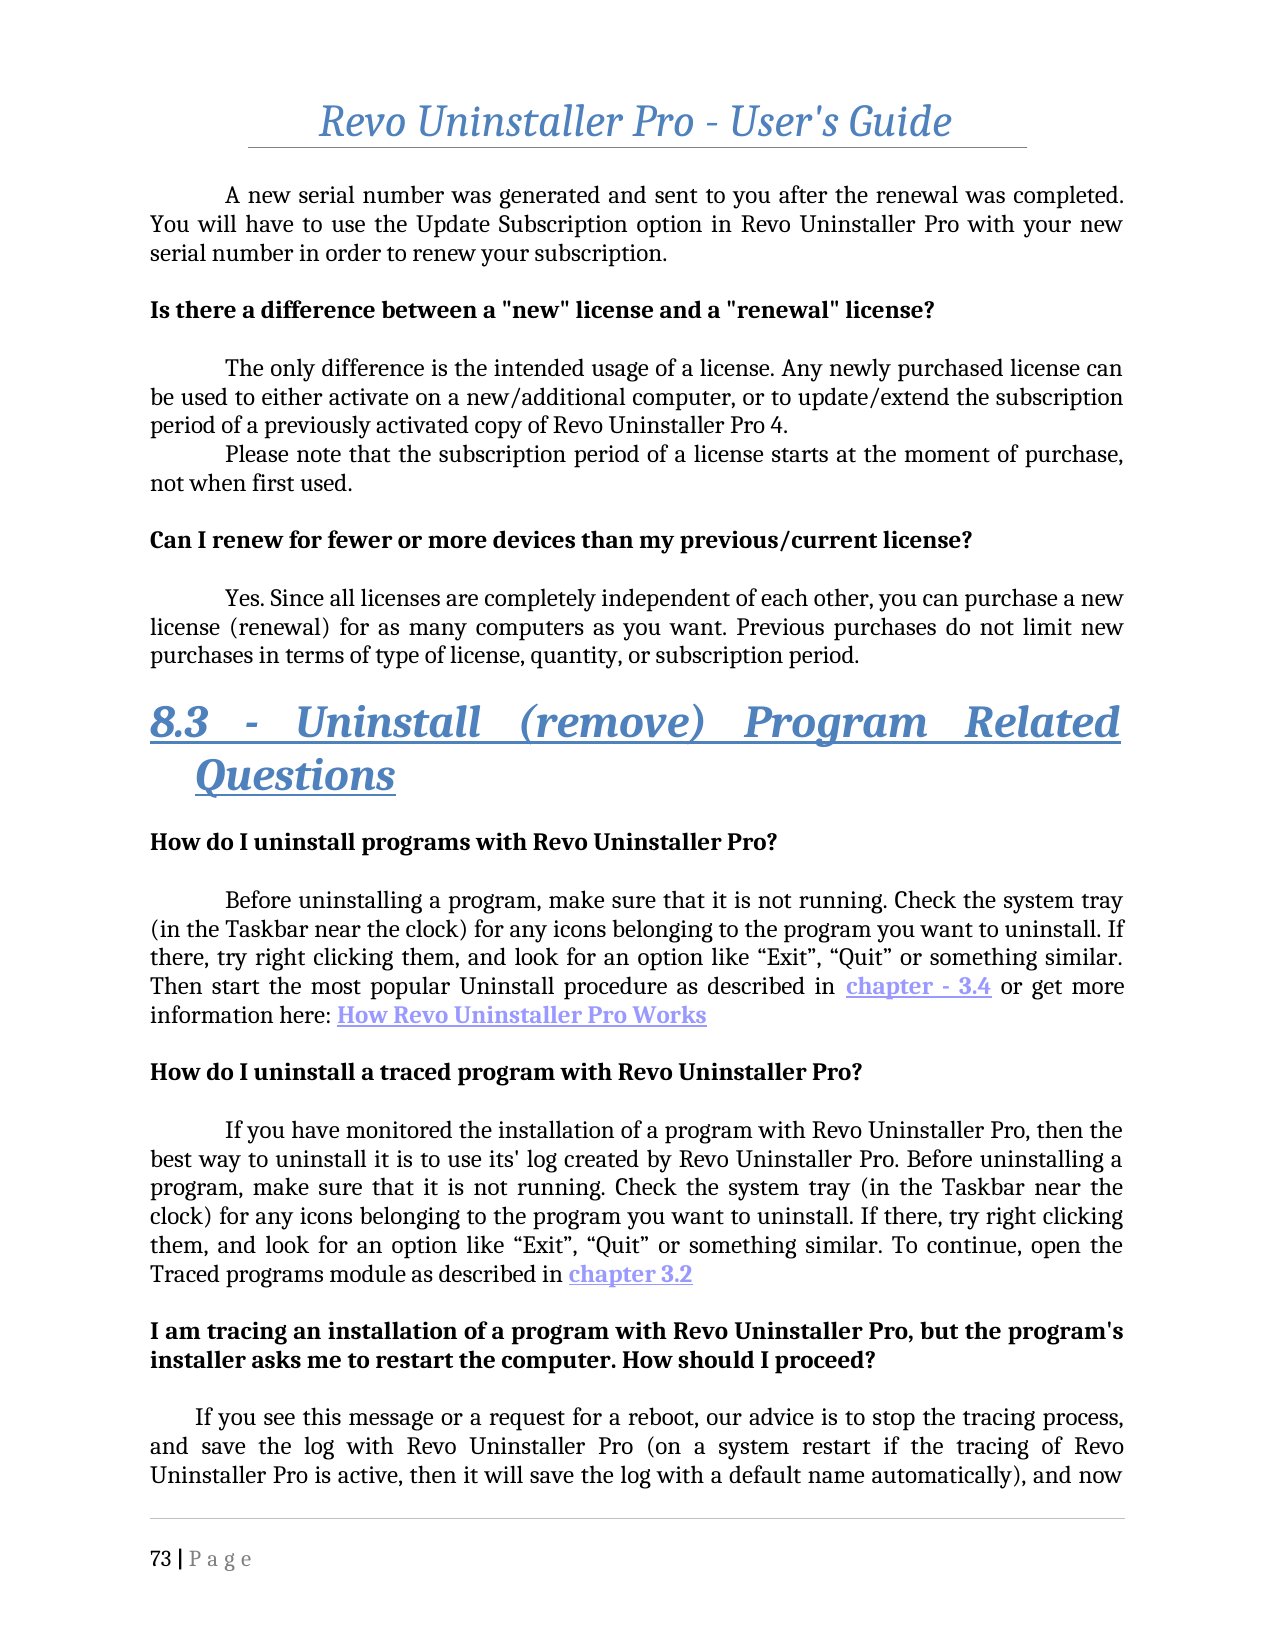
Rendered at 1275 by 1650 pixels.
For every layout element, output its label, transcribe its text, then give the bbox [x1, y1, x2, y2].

text Before uninstalling a program, make sure that it is not running. Check the system tray (in the Taskbar near the clock) for any icons belonging to the program you want to uninstall. If there, try right clicking them, and look for an option like “Exit”, “Quit” or something similar. Then start the most popular Uninstall procedure as described in chapter - 3.4 or get more information here: How Revo Uninstaller Pro Works [150, 886, 1125, 1029]
text Is there a difference between a "new" license and a "renewal" license? [150, 296, 1125, 325]
text The only difference is the intended usage of a license. Any newly purchased license can be used to either activate on a new/additional computer, or to update/extend the subscription period of a previously activated copy of Revo Uninstaller Pro 4. [150, 354, 1125, 440]
text If you have monitored the installation of a program with Revo Uninstaller Pro, then the best way to uninstall it is to use its' log created by Revo Uninstaller Pro. Before uninstalling a program, make sure that it is not running. Check the system tray (in the Taskbar near the clock) for any icons belonging to the program you want to uninstall. If there, try right clicking them, and look for an option like “Exit”, “Quit” or something similar. To continue, open the Traced programs module as described in chapter 3.2 [150, 1116, 1125, 1288]
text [150, 1403, 1125, 1489]
subtitle 8.3 - Uninstall (remove) Program Related Questions [150, 697, 1125, 802]
text How do I uninstall a traced program with Revo Uninstaller Pro? [150, 1058, 1125, 1087]
text How do I uninstall programs with Revo Uninstaller Pro? [150, 828, 1125, 857]
text Please note that the subscription period of a license starts at the moment of purchase, not when first used. [150, 440, 1125, 498]
text A new serial number was generated and sent to you after the renewal was completed. You will have to use the Update Subscription option in Revo Uninstaller Pro with your new serial number in order to renew your subscription. [150, 181, 1125, 268]
text Yes. Since all licenses are completely independent of each other, you can purchase a new license (renewal) for as many computers as you want. Previous purchases do not limit new purchases in terms of type of license, quantity, or subscription period. [150, 584, 1125, 670]
text I am tracing an installation of a program with Revo Uninstaller Pro, but the program's installer asks me to restart the computer. How should I proceed? [150, 1317, 1125, 1374]
text Can I renew for fewer or more devices than my previous/current license? [150, 526, 1125, 555]
